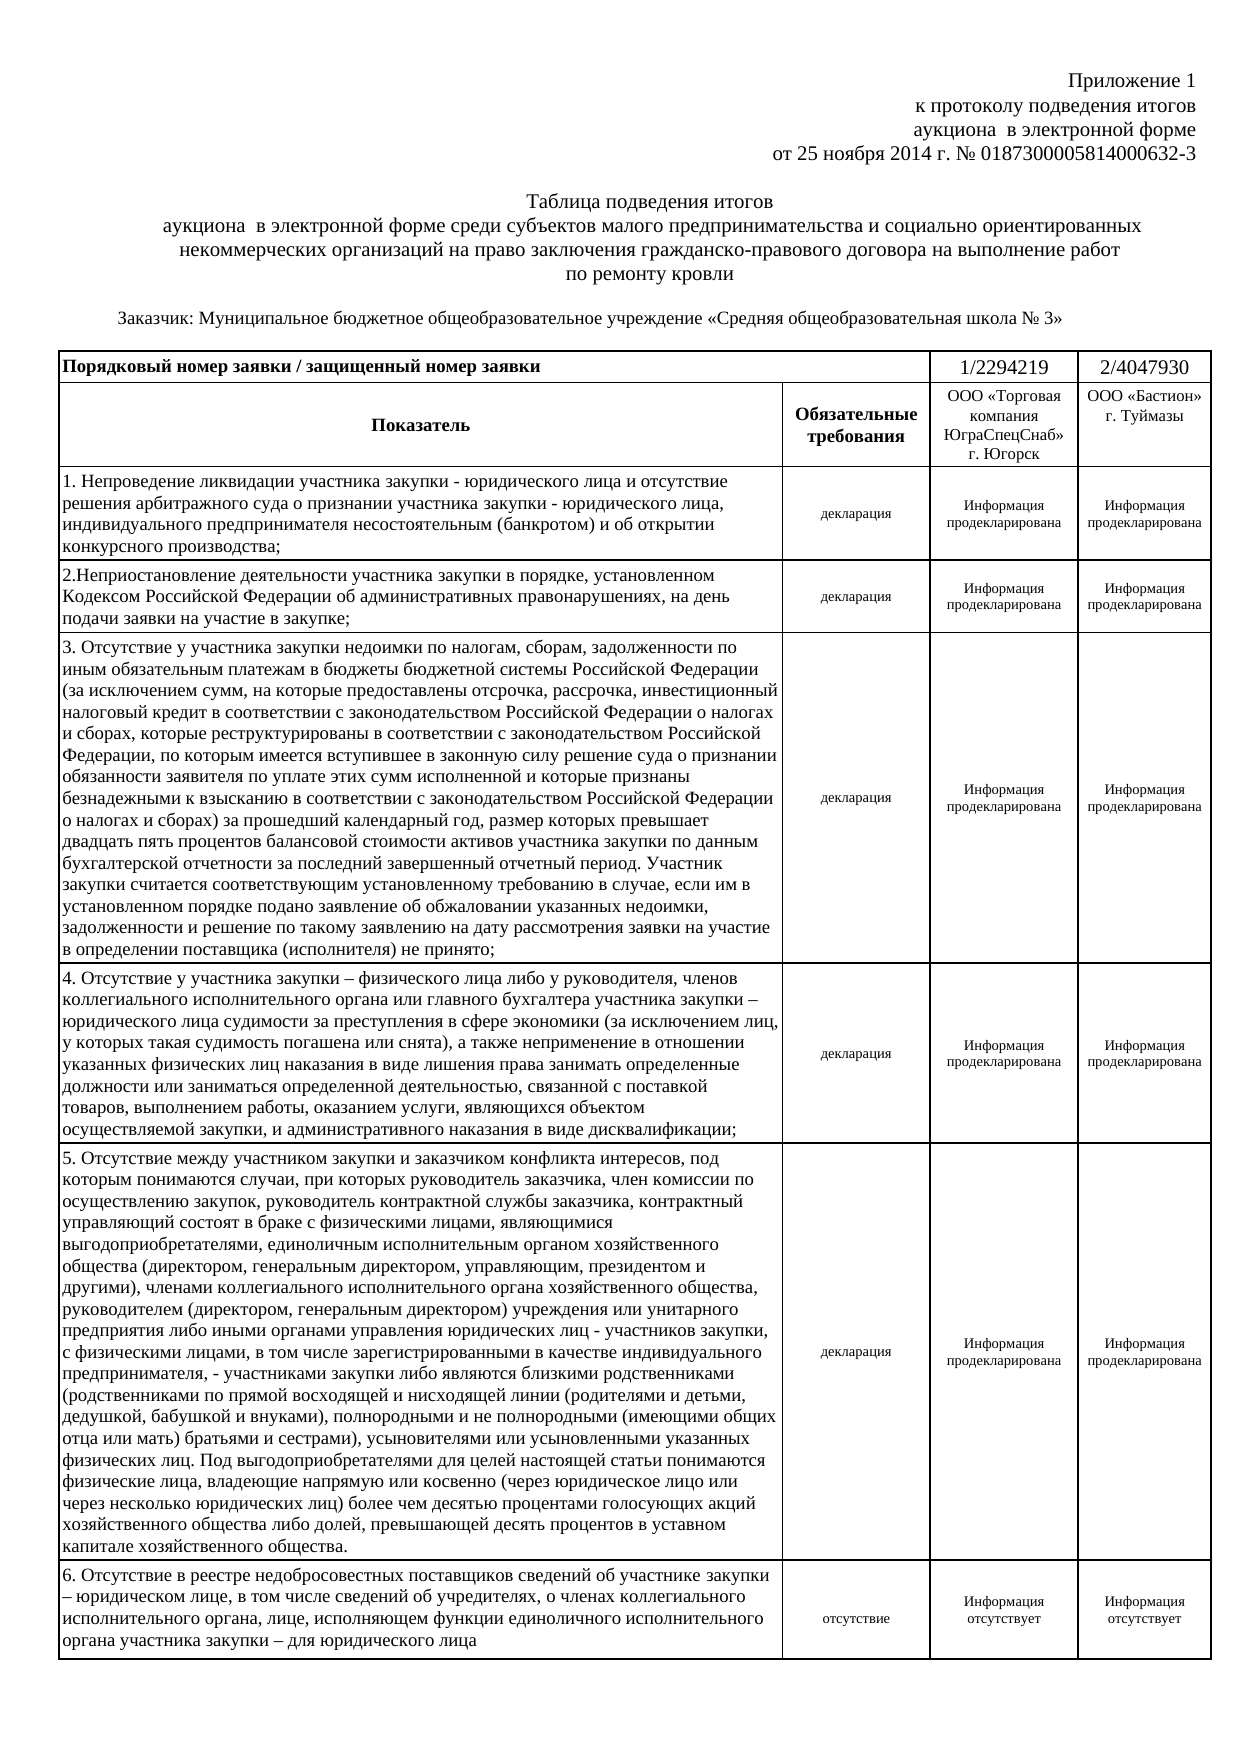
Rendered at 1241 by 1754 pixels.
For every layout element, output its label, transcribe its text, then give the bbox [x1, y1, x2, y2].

table_cell Информация продекларирована [931, 1144, 1077, 1559]
table_cell Информация продекларирована [931, 964, 1077, 1142]
table_cell декларация [783, 964, 929, 1142]
table_cell Информация продекларирована [1079, 633, 1210, 962]
table_cell декларация [783, 633, 929, 962]
table_cell декларация [783, 467, 929, 559]
table_cell 2.Неприостановление деятельности участника закупки в порядке, установленном Кодексом Российской Федерации об административных правонарушениях, на день подачи заявки на участие в закупке; [60, 561, 782, 631]
table_cell Информация продекларирована [1079, 467, 1210, 559]
text Приложение 1 [103, 68, 1196, 92]
table_cell Информация продекларирована [931, 561, 1077, 631]
table_cell 1. Непроведение ликвидации участника закупки - юридического лица и отсутствие решения арбитражного суда о признании участника закупки - юридического лица, индивидуального предпринимателя несостоятельным (банкротом) и об открытии конкурсного производства; [60, 467, 782, 559]
text по ремонту кровли [103, 261, 1196, 285]
table_cell декларация [783, 1144, 929, 1559]
table_cell 5. Отсутствие между участником закупки и заказчиком конфликта интересов, под которым понимаются случаи, при которых руководитель заказчика, член комиссии по осуществлению закупок, руководитель контрактной службы заказчика, контрактный управляющий состоят в браке с физическими лицами, являющимися выгодоприобретателями, единоличным исполнительным органом хозяйственного общества (директором, генеральным директором, управляющим, президентом и другими), членами коллегиального исполнительного органа хозяйственного общества, руководителем (директором, генеральным директором) учреждения или унитарного предприятия либо иными органами управления юридических лиц - участников закупки, с физическими лицами, в том числе зарегистрированными в качестве индивидуального предпринимателя, - участниками закупки либо являются близкими родственниками (родственниками по прямой восходящей и нисходящей линии (родителями и детьми, дедушкой, бабушкой и внуками), полнородными и не полнородными (имеющими общих отца или мать) братьями и сестрами), усыновителями или усыновленными указанных физических лиц. Под выгодоприобретателями для целей настоящей статьи понимаются физические лица, владеющие напрямую или косвенно (через юридическое лицо или через несколько юридических лиц) более чем десятью процентами голосующих акций хозяйственного общества либо долей, превышающей десять процентов в уставном капитале хозяйственного общества. [60, 1144, 782, 1559]
text Таблица подведения итогов [103, 189, 1196, 213]
table_cell Информация продекларирована [931, 633, 1077, 962]
text аукциона в электронной форме [103, 117, 1196, 141]
table_header 1/2294219 [931, 352, 1077, 382]
text Заказчик: Муниципальное бюджетное общеобразовательное учреждение «Средняя общеобразовательная школа № 3» [103, 307, 1196, 328]
table_cell 6. Отсутствие в реестре недобросовестных поставщиков сведений об участнике закупки – юридическом лице, в том числе сведений об учредителях, о членах коллегиального исполнительного органа, лице, исполняющем функции единоличного исполнительного органа участника закупки – для юридического лица [60, 1561, 782, 1658]
table_cell Информация отсутствует [931, 1561, 1077, 1658]
table_cell Информация продекларирована [1079, 561, 1210, 631]
table_cell ООО «Торговая компания ЮграСпецСнаб» г. Югорск [931, 383, 1077, 466]
table_cell Информация продекларирована [1079, 964, 1210, 1142]
table_cell Информация продекларирована [1079, 1144, 1210, 1559]
table_header 2/4047930 [1079, 352, 1210, 382]
table_cell 3. Отсутствие у участника закупки недоимки по налогам, сборам, задолженности по иным обязательным платежам в бюджеты бюджетной системы Российской Федерации (за исключением сумм, на которые предоставлены отсрочка, рассрочка, инвестиционный налоговый кредит в соответствии с законодательством Российской Федерации о налогах и сборах, которые реструктурированы в соответствии с законодательством Российской Федерации, по которым имеется вступившее в законную силу решение суда о признании обязанности заявителя по уплате этих сумм исполненной и которые признаны безнадежными к взысканию в соответствии с законодательством Российской Федерации о налогах и сборах) за прошедший календарный год, размер которых превышает двадцать пять процентов балансовой стоимости активов участника закупки по данным бухгалтерской отчетности за последний завершенный отчетный период. Участник закупки считается соответствующим установленному требованию в случае, если им в установленном порядке подано заявление об обжаловании указанных недоимки, задолженности и решение по такому заявлению на дату рассмотрения заявки на участие в определении поставщика (исполнителя) не принято; [60, 633, 782, 962]
text аукциона в электронной форме среди субъектов малого предпринимательства и социально ориентированных некоммерческих организаций на право заключения гражданско-правового договора на выполнение работ [103, 213, 1196, 261]
text к протоколу подведения итогов [103, 92, 1196, 117]
table_header Порядковый номер заявки / защищенный номер заявки [60, 352, 929, 382]
table_cell Информация продекларирована [931, 467, 1077, 559]
table_cell ООО «Бастион» г. Туймазы [1079, 383, 1210, 466]
text от 25 ноября 2014 г. № 0187300005814000632-3 [103, 141, 1196, 165]
table_cell отсутствие [783, 1561, 929, 1658]
table_cell Информация отсутствует [1079, 1561, 1210, 1658]
table_cell 4. Отсутствие у участника закупки – физического лица либо у руководителя, членов коллегиального исполнительного органа или главного бухгалтера участника закупки – юридического лица судимости за преступления в сфере экономики (за исключением лиц, у которых такая судимость погашена или снята), а также неприменение в отношении указанных физических лиц наказания в виде лишения права занимать определенные должности или заниматься определенной деятельностью, связанной с поставкой товаров, выполнением работы, оказанием услуги, являющихся объектом осуществляемой закупки, и административного наказания в виде дисквалификации; [60, 964, 782, 1142]
table_cell Обязательные требования [783, 383, 929, 466]
table_cell Показатель [60, 383, 782, 466]
table_cell декларация [783, 561, 929, 631]
